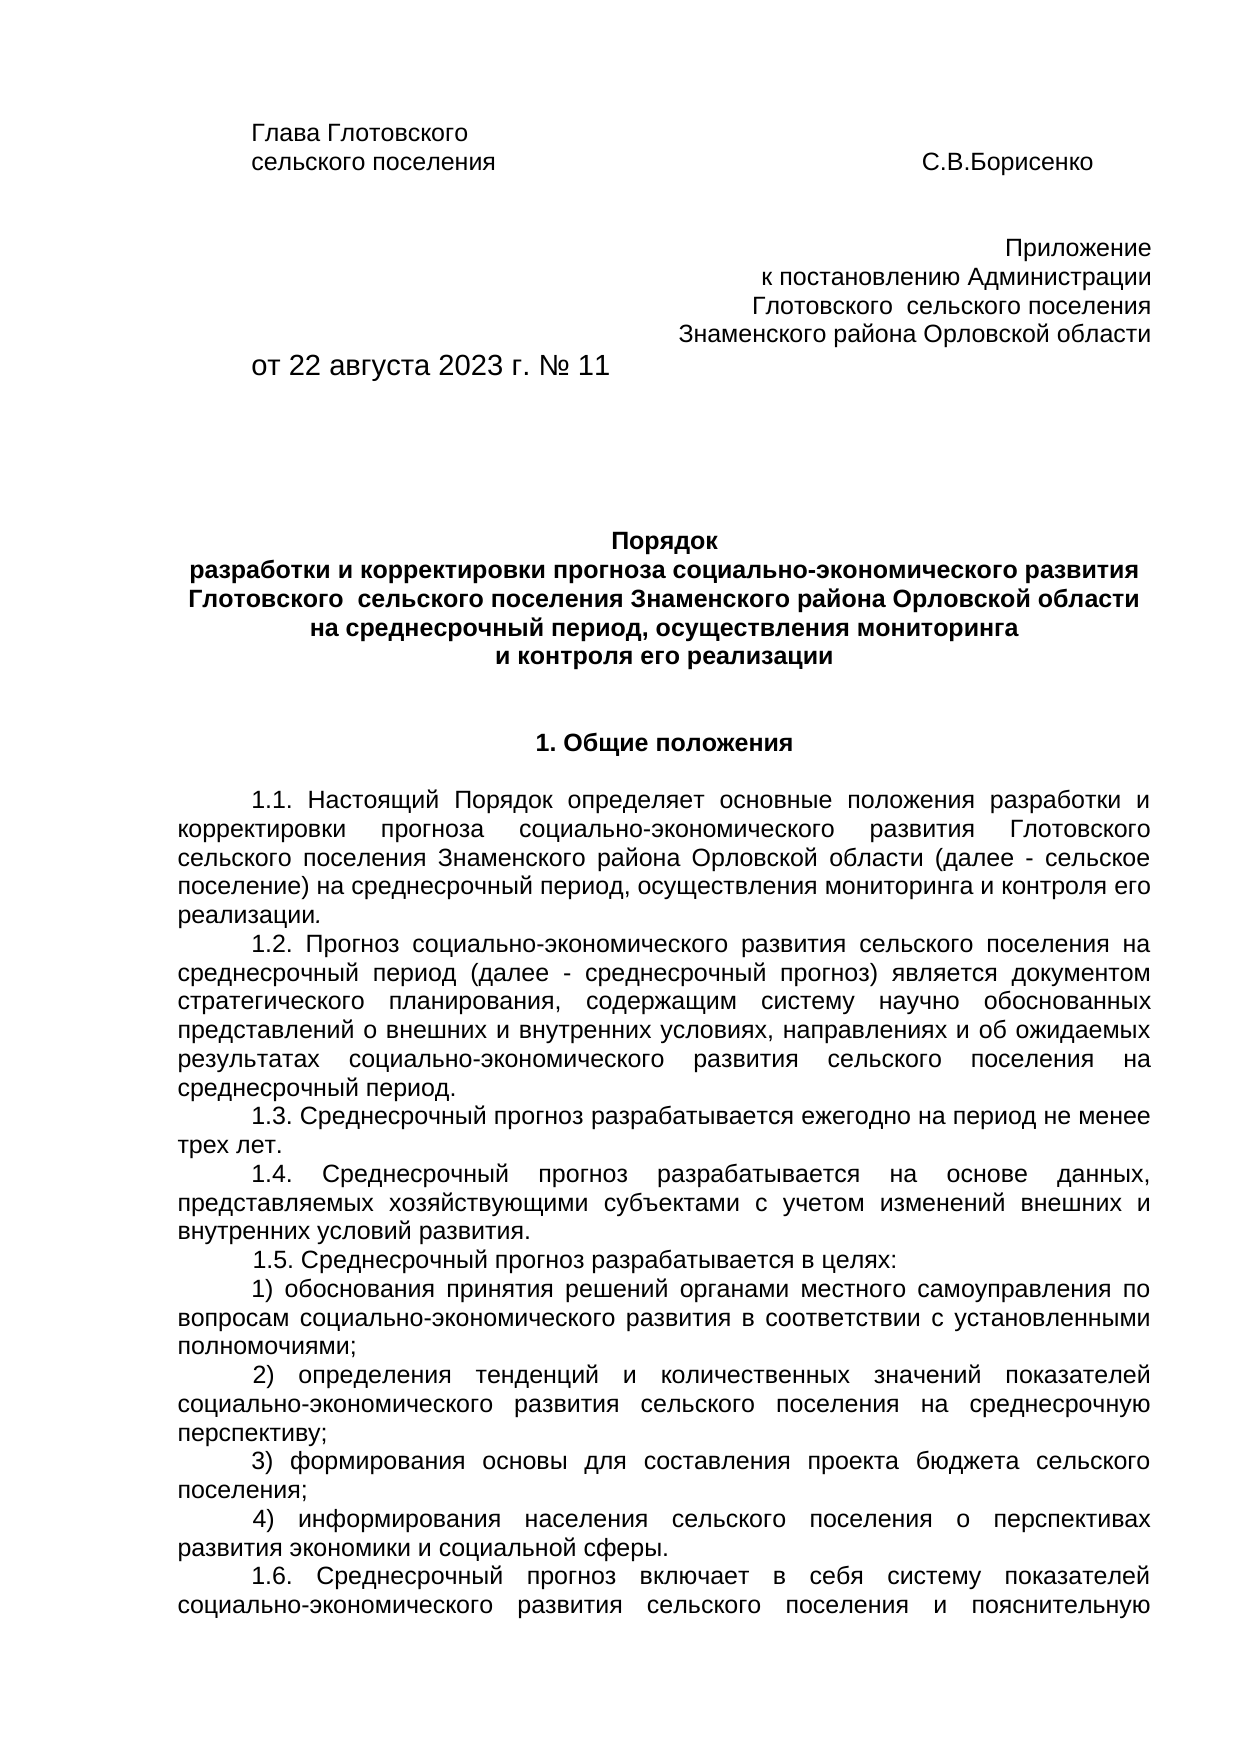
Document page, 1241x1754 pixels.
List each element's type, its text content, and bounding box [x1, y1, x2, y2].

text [177, 1561, 1152, 1619]
text Глава Глотовского [177, 118, 1152, 147]
text 1) обоснования принятия решений органами местного самоуправления по вопросам социально-экономического развития в соответствии с установленными полномочиями; [177, 1274, 1152, 1360]
text 1.5. Среднесрочный прогноз разрабатывается в целях: [177, 1245, 1152, 1274]
text 2) определения тенденций и количественных значений показателей социально-экономического развития сельского поселения на среднесрочную перспективу; [177, 1360, 1152, 1446]
text Глотовского сельского поселения [177, 291, 1152, 319]
text 1.3. Среднесрочный прогноз разрабатывается ежегодно на период не менее трех лет. [177, 1101, 1152, 1159]
text к постановлению Администрации [177, 262, 1152, 291]
text сельского поселения С.В.Борисенко [177, 147, 1152, 176]
text Приложение [177, 233, 1152, 262]
text 1. Общие положения [177, 727, 1152, 756]
text и контроля его реализации [177, 641, 1152, 670]
text 1.1. Настоящий Порядок определяет основные положения разработки и корректировки прогноза социально-экономического развития Глотовского сельского поселения Знаменского района Орловской области (далее - сельское поселение) на среднесрочный период, осуществления мониторинга и контроля его реализации. [177, 785, 1152, 929]
text 3) формирования основы для составления проекта бюджета сельского поселения; [177, 1446, 1152, 1504]
text 1.4. Среднесрочный прогноз разрабатывается на основе данных, представляемых хозяйствующими субъектами с учетом изменений внешних и внутренних условий развития. [177, 1159, 1152, 1245]
text Знаменского района Орловской области [177, 319, 1152, 348]
text Порядок [177, 526, 1152, 555]
text 1.2. Прогноз социально-экономического развития сельского поселения на среднесрочный период (далее - среднесрочный прогноз) является документом стратегического планирования, содержащим систему научно обоснованных представлений о внешних и внутренних условиях, направлениях и об ожидаемых результатах социально-экономического развития сельского поселения на среднесрочный период. [177, 929, 1152, 1101]
text разработки и корректировки прогноза социально-экономического развития Глотовского сельского поселения Знаменского района Орловской области на среднесрочный период, осуществления мониторинга [177, 555, 1152, 641]
text 4) информирования населения сельского поселения о перспективах развития экономики и социальной сферы. [177, 1504, 1152, 1561]
